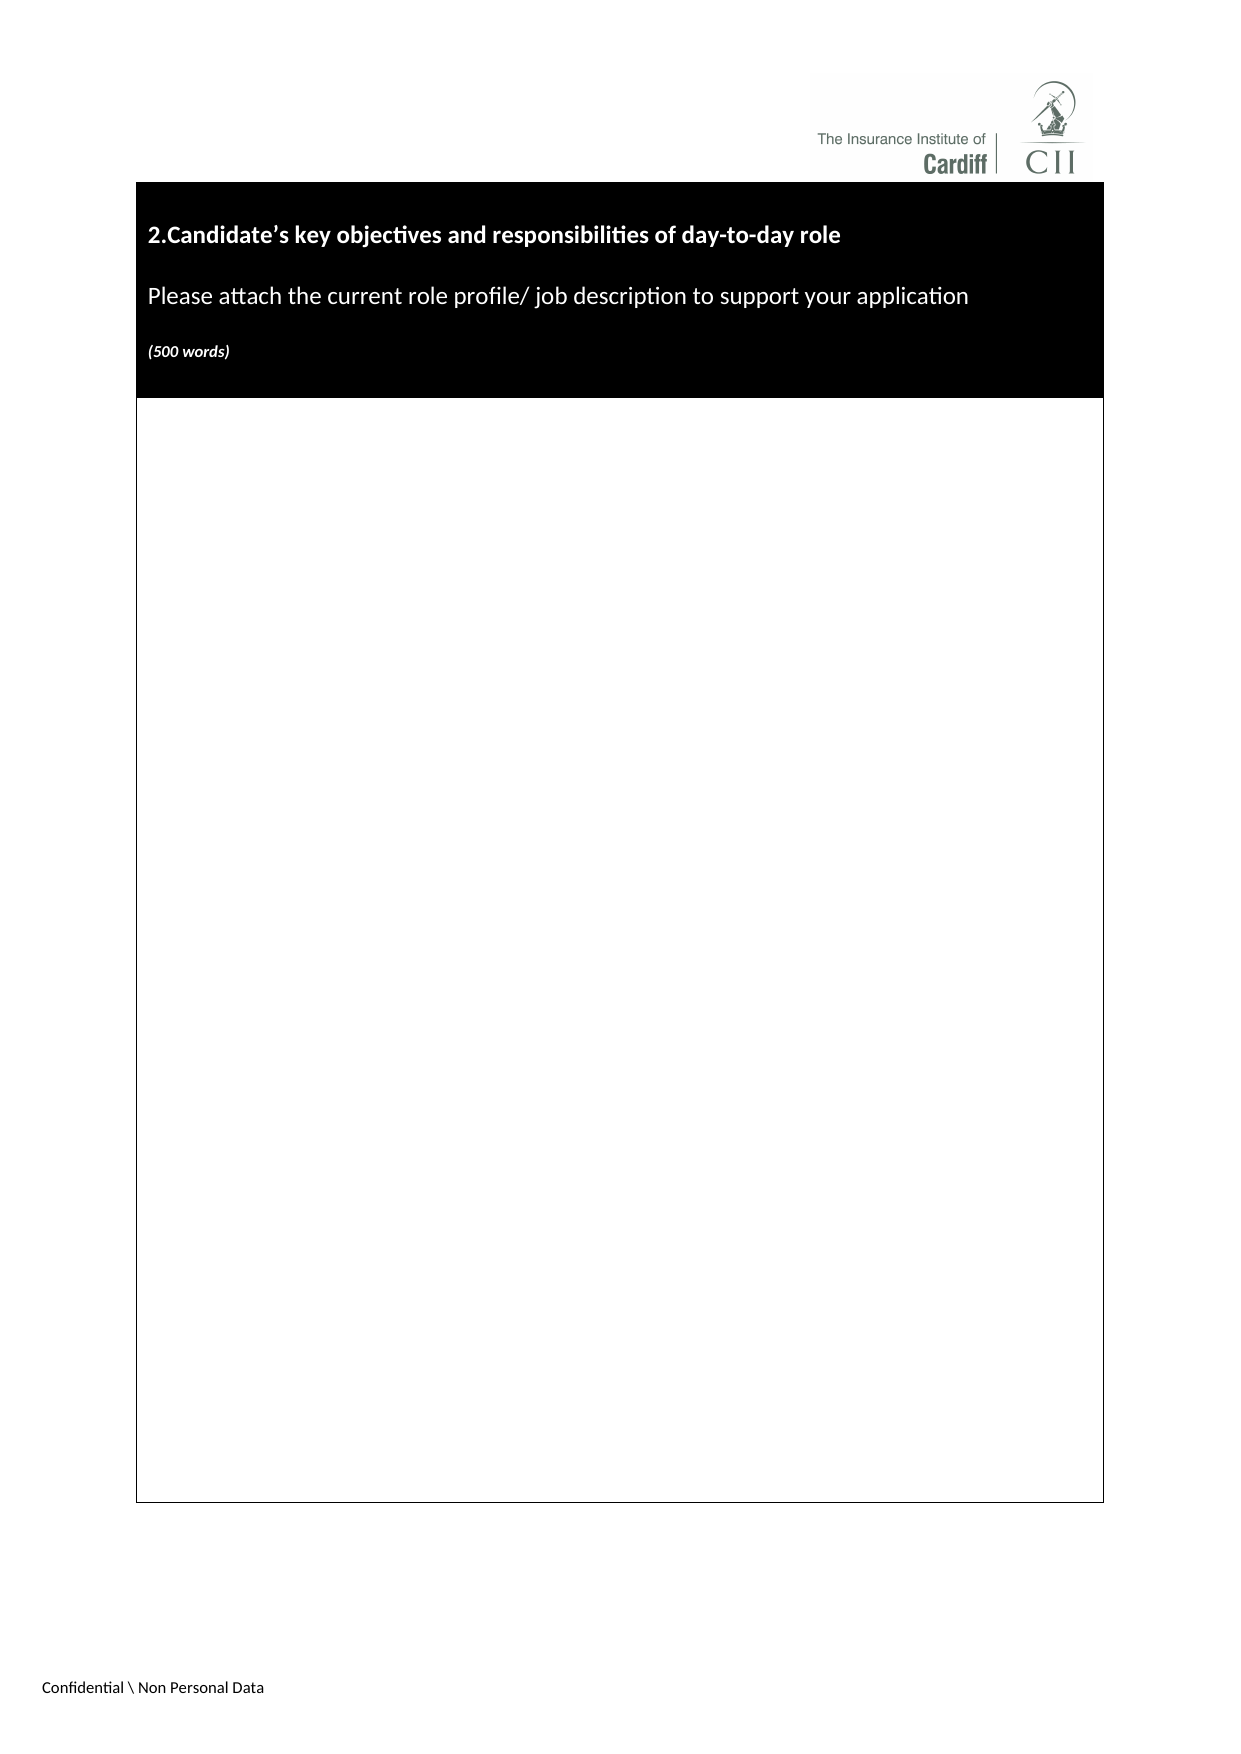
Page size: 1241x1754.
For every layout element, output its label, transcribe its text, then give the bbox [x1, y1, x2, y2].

picture [810, 73, 1093, 182]
table_cell [137, 398, 1103, 1502]
table_header 2.Candidate’s key objectives and responsibilities of day-to-day role Please attach the current role profile/ job description to support your application (500 words) [137, 183, 1103, 397]
